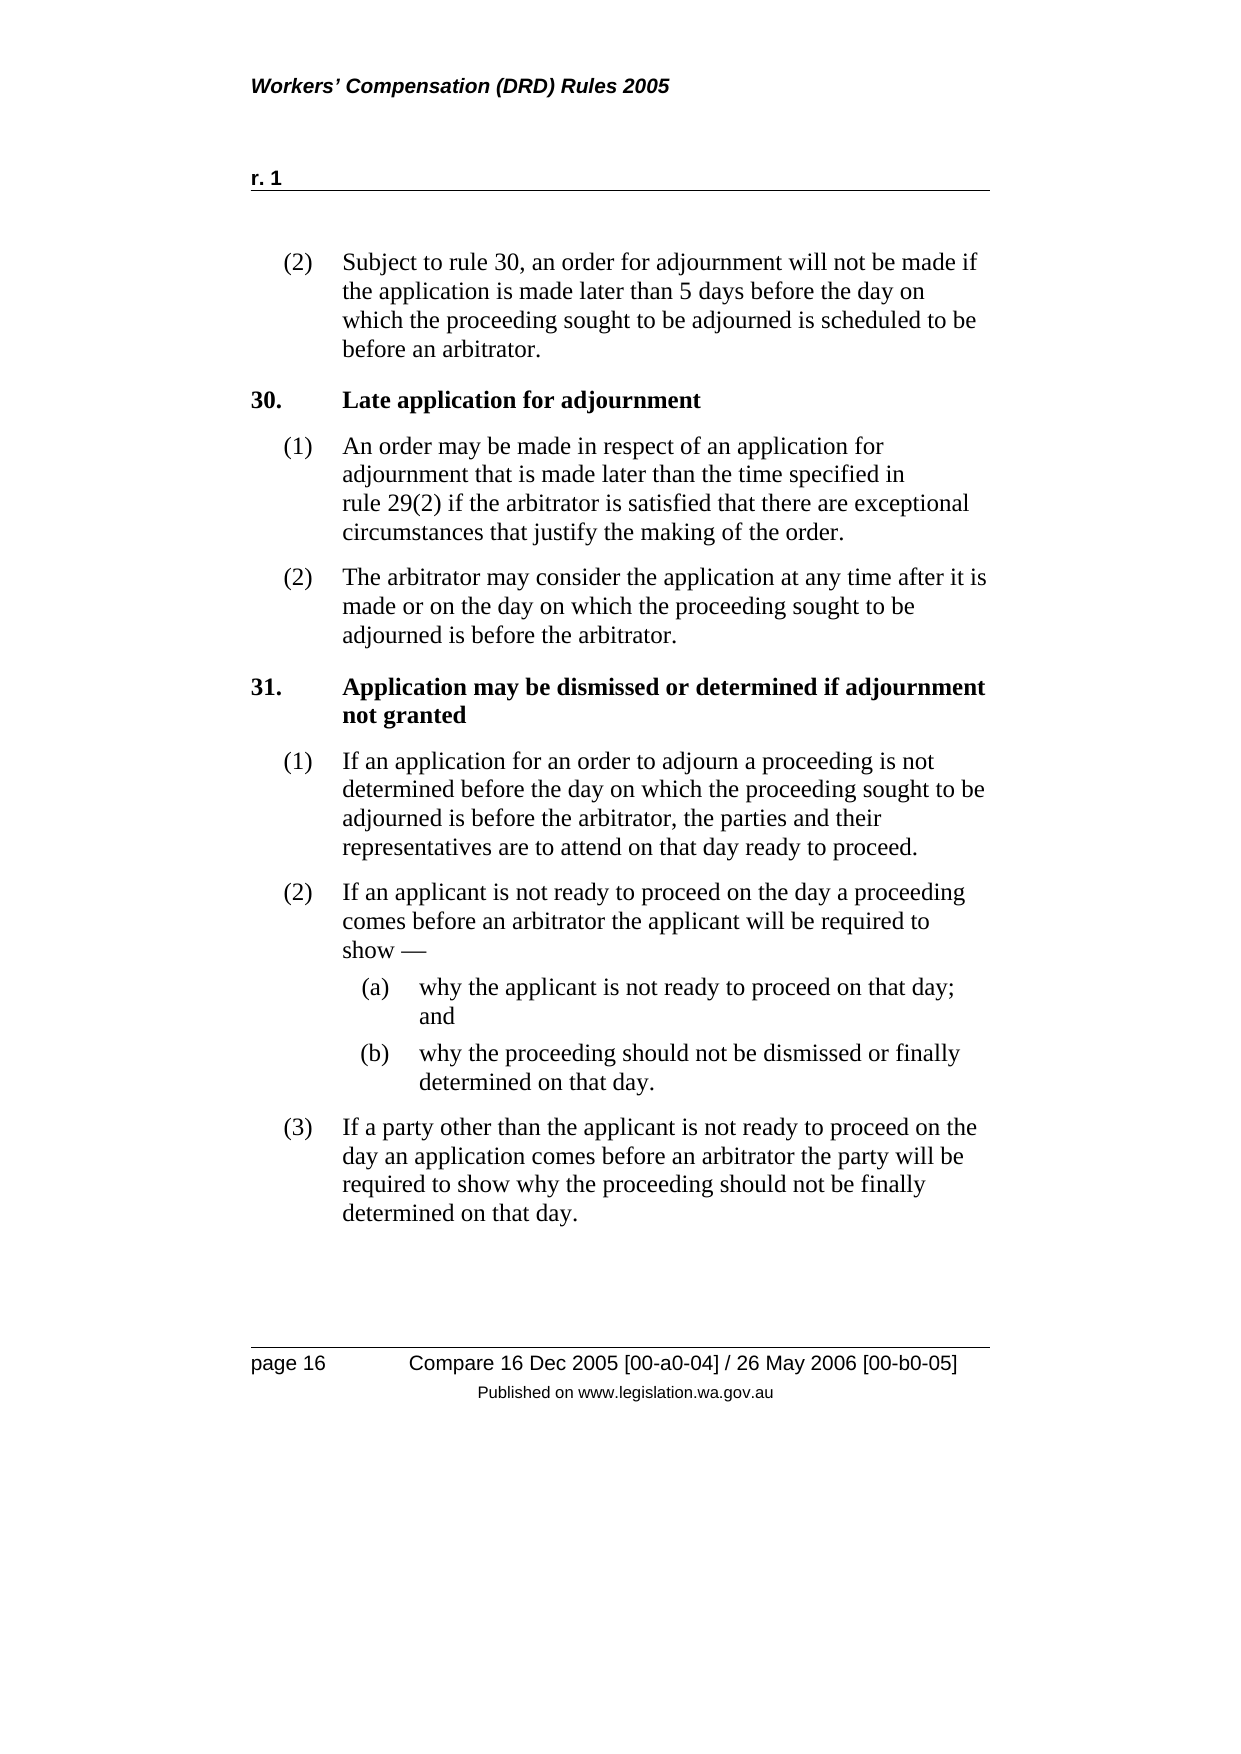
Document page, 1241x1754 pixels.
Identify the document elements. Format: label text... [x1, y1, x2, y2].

subtitle 30. Late application for adjournment [251, 385, 990, 414]
text (2) The arbitrator may consider the application at any time after it is made or on the day on which the proceeding sought to be adjourned is before the arbitrator. [251, 562, 990, 649]
text (1) An order may be made in respect of an application for adjournment that is made later than the time specified in rule 29(2) if the arbitrator is satisfied that there are exceptional circumstances that justify the making of the order. [251, 431, 990, 546]
text (a) why the applicant is not ready to proceed on that day; and [251, 972, 990, 1029]
text (b) why the proceeding should not be dismissed or finally determined on that day. [251, 1038, 990, 1095]
text (1) If an application for an order to adjourn a proceeding is not determined before the day on which the proceeding sought to be adjourned is before the arbitrator, the parties and their representatives are to attend on that day ready to proceed. [251, 746, 990, 861]
text (3) If a party other than the applicant is not ready to proceed on the day an application comes before an arbitrator the party will be required to show why the proceeding should not be finally determined on that day. [251, 1112, 990, 1227]
subtitle 31. Application may be dismissed or determined if adjournment not granted [251, 672, 990, 729]
text (2) If an applicant is not ready to proceed on the day a proceeding comes before an arbitrator the applicant will be required to show — [251, 877, 990, 964]
text (2) Subject to rule 30, an order for adjournment will not be made if the application is made later than 5 days before the day on which the proceeding sought to be adjourned is scheduled to be before an arbitrator. [251, 247, 990, 362]
